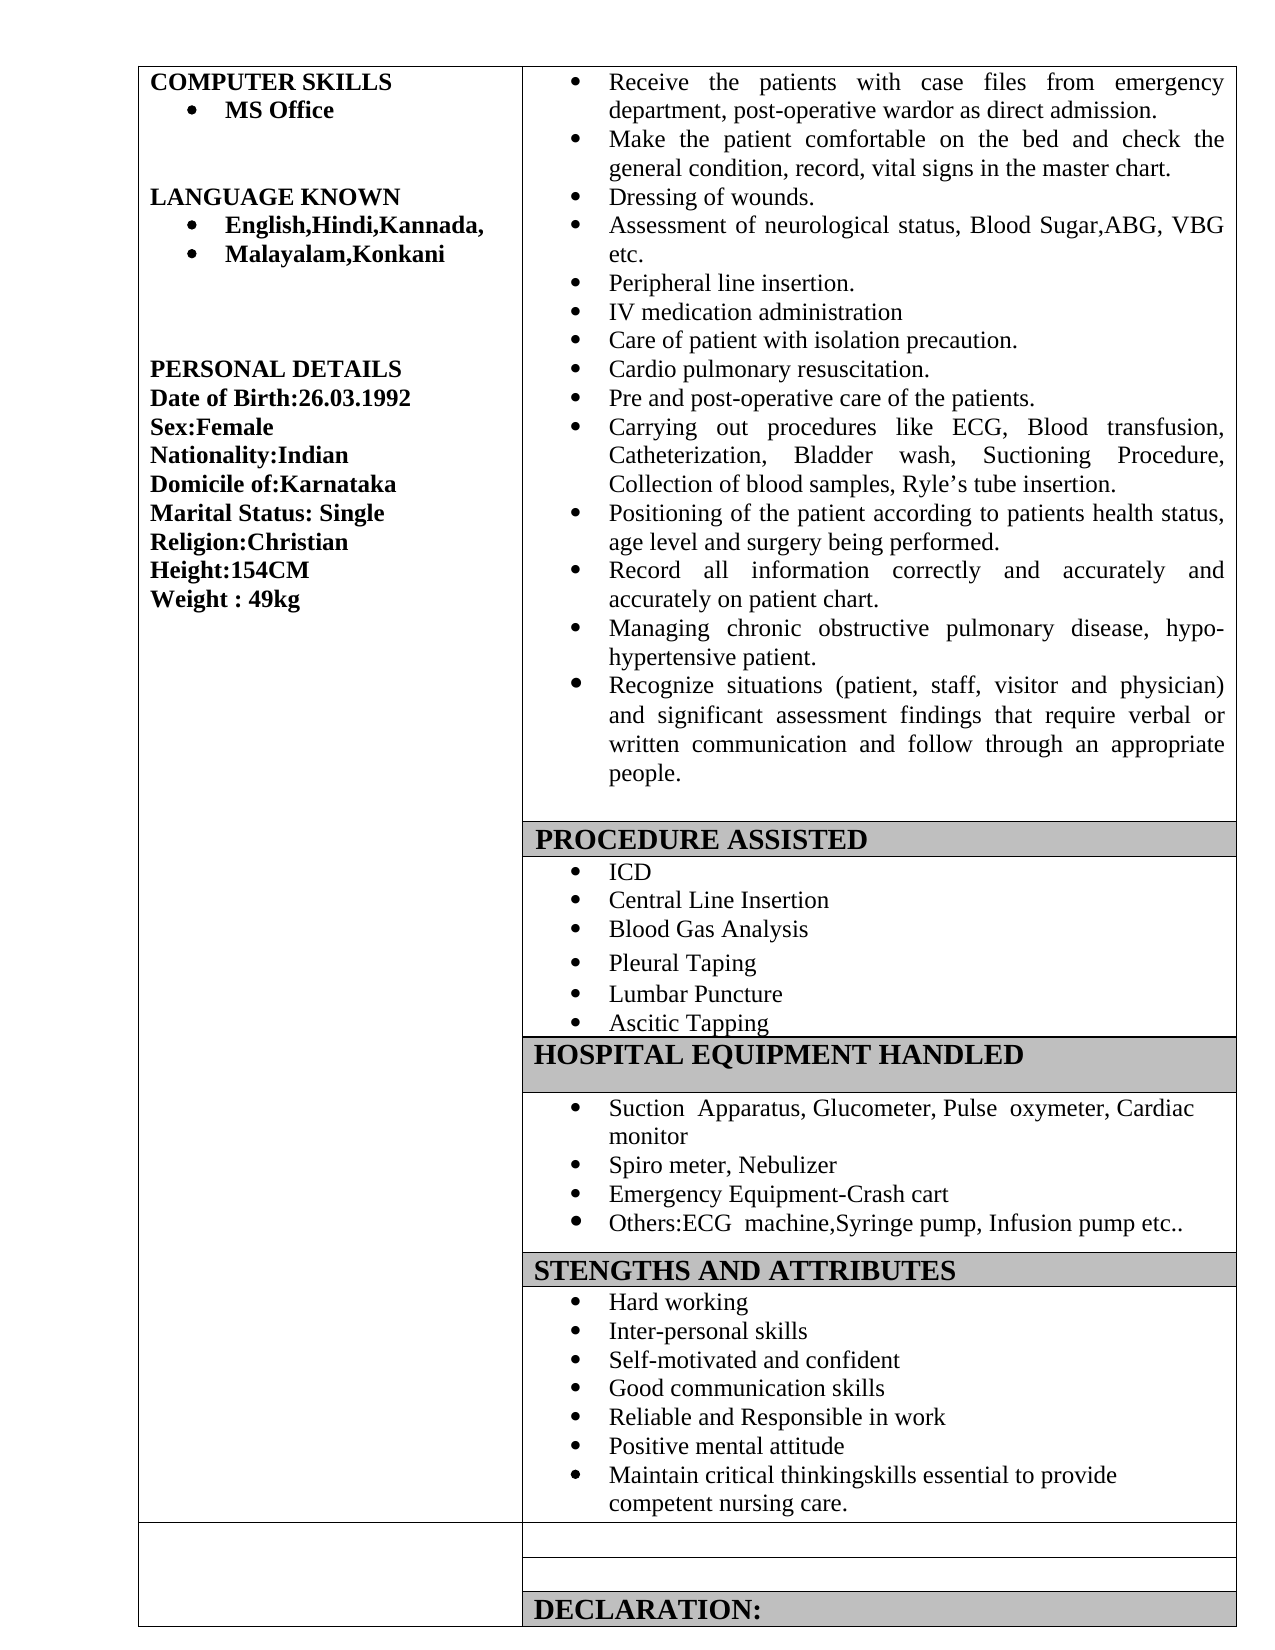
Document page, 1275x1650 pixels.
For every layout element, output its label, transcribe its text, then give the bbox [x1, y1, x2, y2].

table_cell Receive the patients with case files from emergency department, post-operative wardor as direct admission. Make the patient comfortable on the bed and check the general condition, record, vital signs in the master chart. Dressing of wounds. Assessment of neurological status, Blood Sugar,ABG, VBG etc. Peripheral line insertion. IV medication administration Care of patient with isolation precaution. Cardio pulmonary resuscitation. Pre and post-operative care of the patients. Carrying out procedures like ECG, Blood transfusion, Catheterization, Bladder wash, Suctioning Procedure, Collection of blood samples, Ryle’s tube insertion. Positioning of the patient according to patients health status, age level and surgery being performed. Record all information correctly and accurately and accurately on patient chart. Managing chronic obstructive pulmonary disease, hypo-hypertensive patient. Recognize situations (patient, staff, visitor and physician) and significant assessment findings that require verbal or written communication and follow through an appropriate people. [523, 67, 1236, 821]
table_cell DECLARATION: [523, 1592, 1236, 1626]
table_cell ICD Central Line Insertion Blood Gas Analysis Pleural Taping Lumbar Puncture Ascitic Tapping [523, 857, 1236, 1036]
table_cell HOSPITAL EQUIPMENT HANDLED [523, 1038, 1236, 1092]
table_cell [523, 1558, 1236, 1591]
table_cell STENGTHS AND ATTRIBUTES [523, 1253, 1236, 1286]
table_cell Suction Apparatus, Glucometer, Pulse oxymeter, Cardiac monitor Spiro meter, Nebulizer Emergency Equipment-Crash cart Others:ECG machine,Syringe pump, Infusion pump etc.. [523, 1093, 1236, 1252]
table_cell [139, 1523, 522, 1626]
table_cell PROCEDURE ASSISTED [523, 822, 1236, 856]
table_cell Hard working Inter-personal skills Self-motivated and confident Good communication skills Reliable and Responsible in work Positive mental attitude Maintain critical thinkingskills essential to provide competent nursing care. [523, 1287, 1236, 1522]
table_cell [523, 1523, 1236, 1557]
